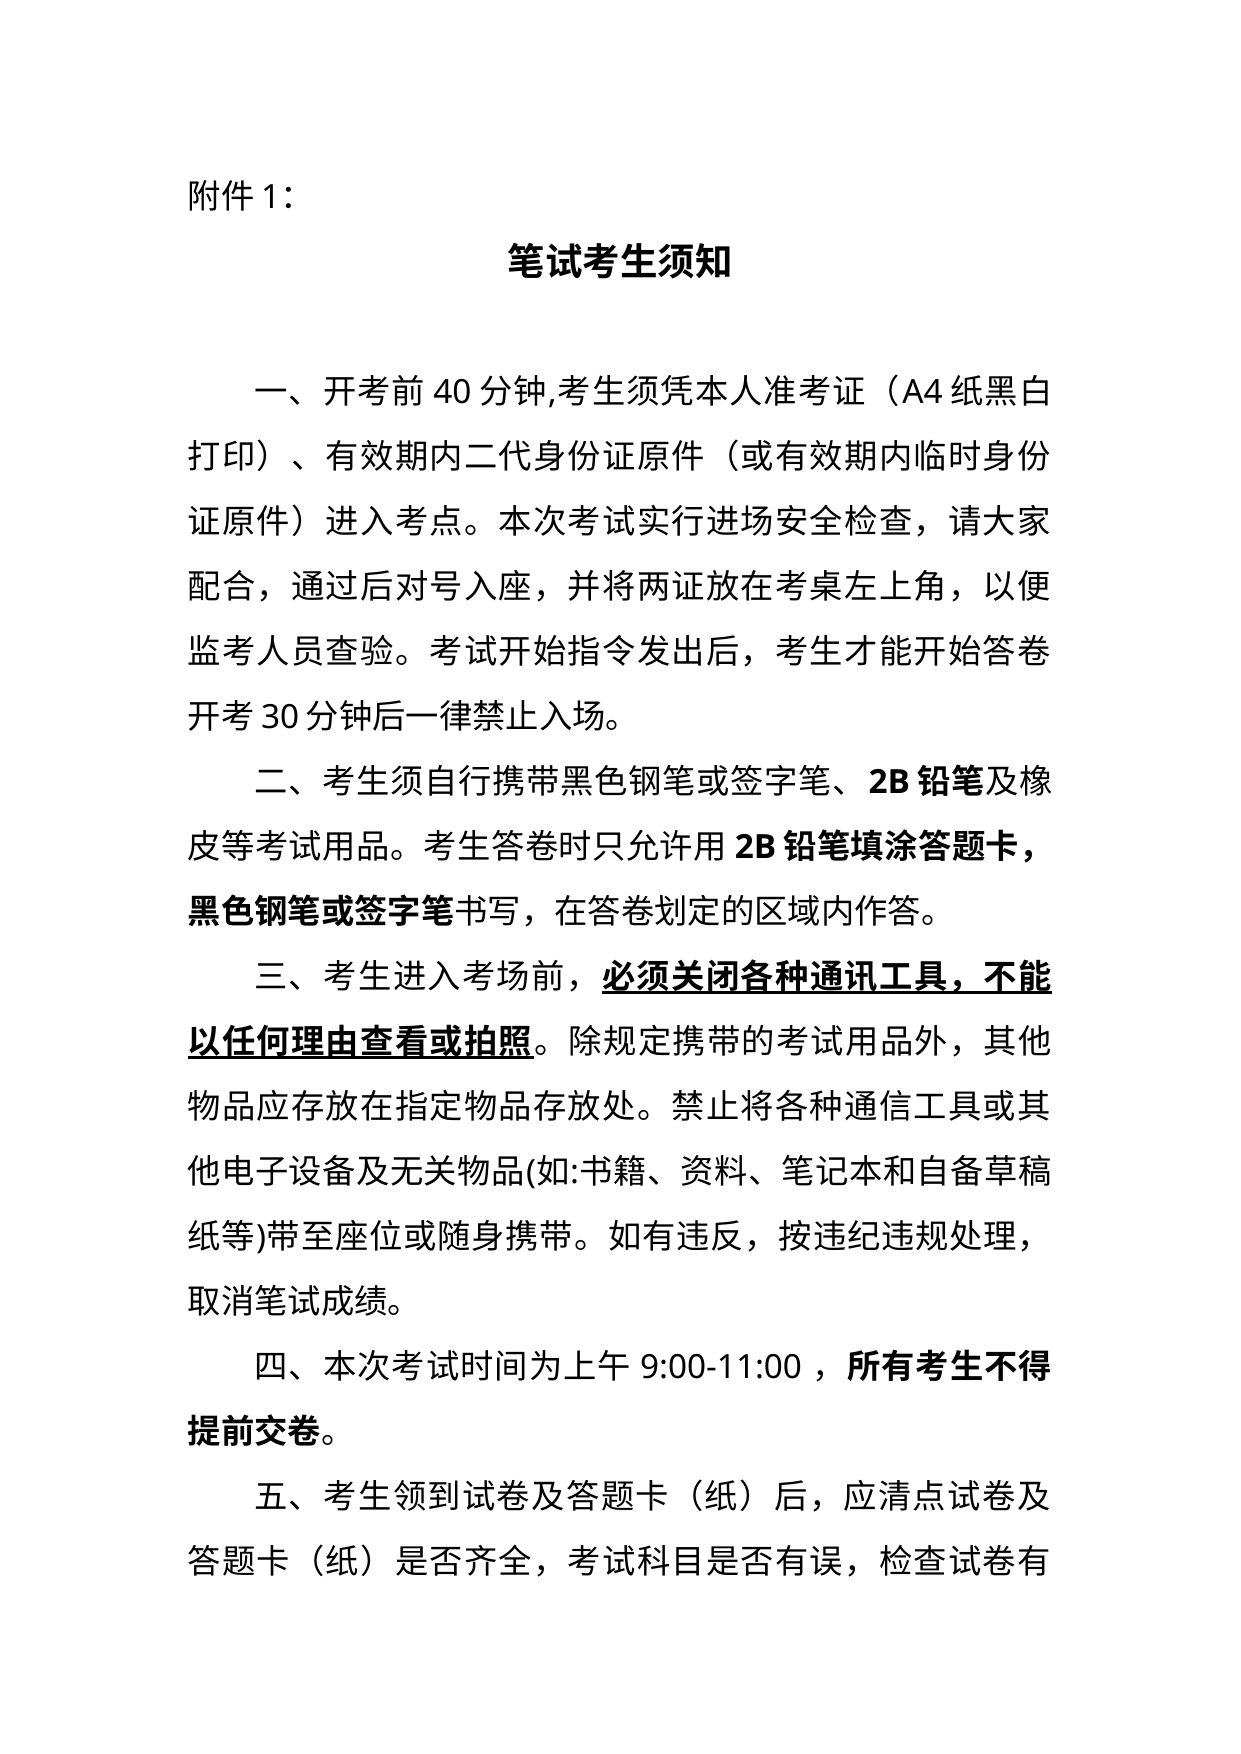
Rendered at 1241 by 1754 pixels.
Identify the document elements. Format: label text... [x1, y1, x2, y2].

text 四、本次考试时间为上午9:00-11:00 ，所有考生不得提前交卷。 [187, 1332, 1053, 1462]
text 笔试考生须知 [187, 227, 1053, 292]
text 三、考生进入考场前，必须关闭各种通讯工具，不能以任何理由查看或拍照。除规定携带的考试用品外，其他物品应存放在指定物品存放处。禁止将各种通信工具或其他电子设备及无关物品(如:书籍、资料、笔记本和自备草稿纸等)带至座位或随身携带。如有违反，按违纪违规处理，取消笔试成绩。 [187, 942, 1053, 1332]
text 二、考生须自行携带黑色钢笔或签字笔、2B铅笔及橡皮等考试用品。考生答卷时只允许用2B铅笔填涂答题卡，黑色钢笔或签字笔书写，在答卷划定的区域内作答。 [187, 747, 1053, 942]
text 一、开考前40分钟,考生须凭本人准考证（A4纸黑白打印）、有效期内二代身份证原件（或有效期内临时身份证原件）进入考点。本次考试实行进场安全检查，请大家配合，通过后对号入座，并将两证放在考桌左上角，以便监考人员查验。考试开始指令发出后，考生才能开始答卷。开考30分钟后一律禁止入场。 [187, 357, 1053, 747]
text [187, 1462, 1053, 1592]
text 附件1： [187, 162, 1053, 227]
